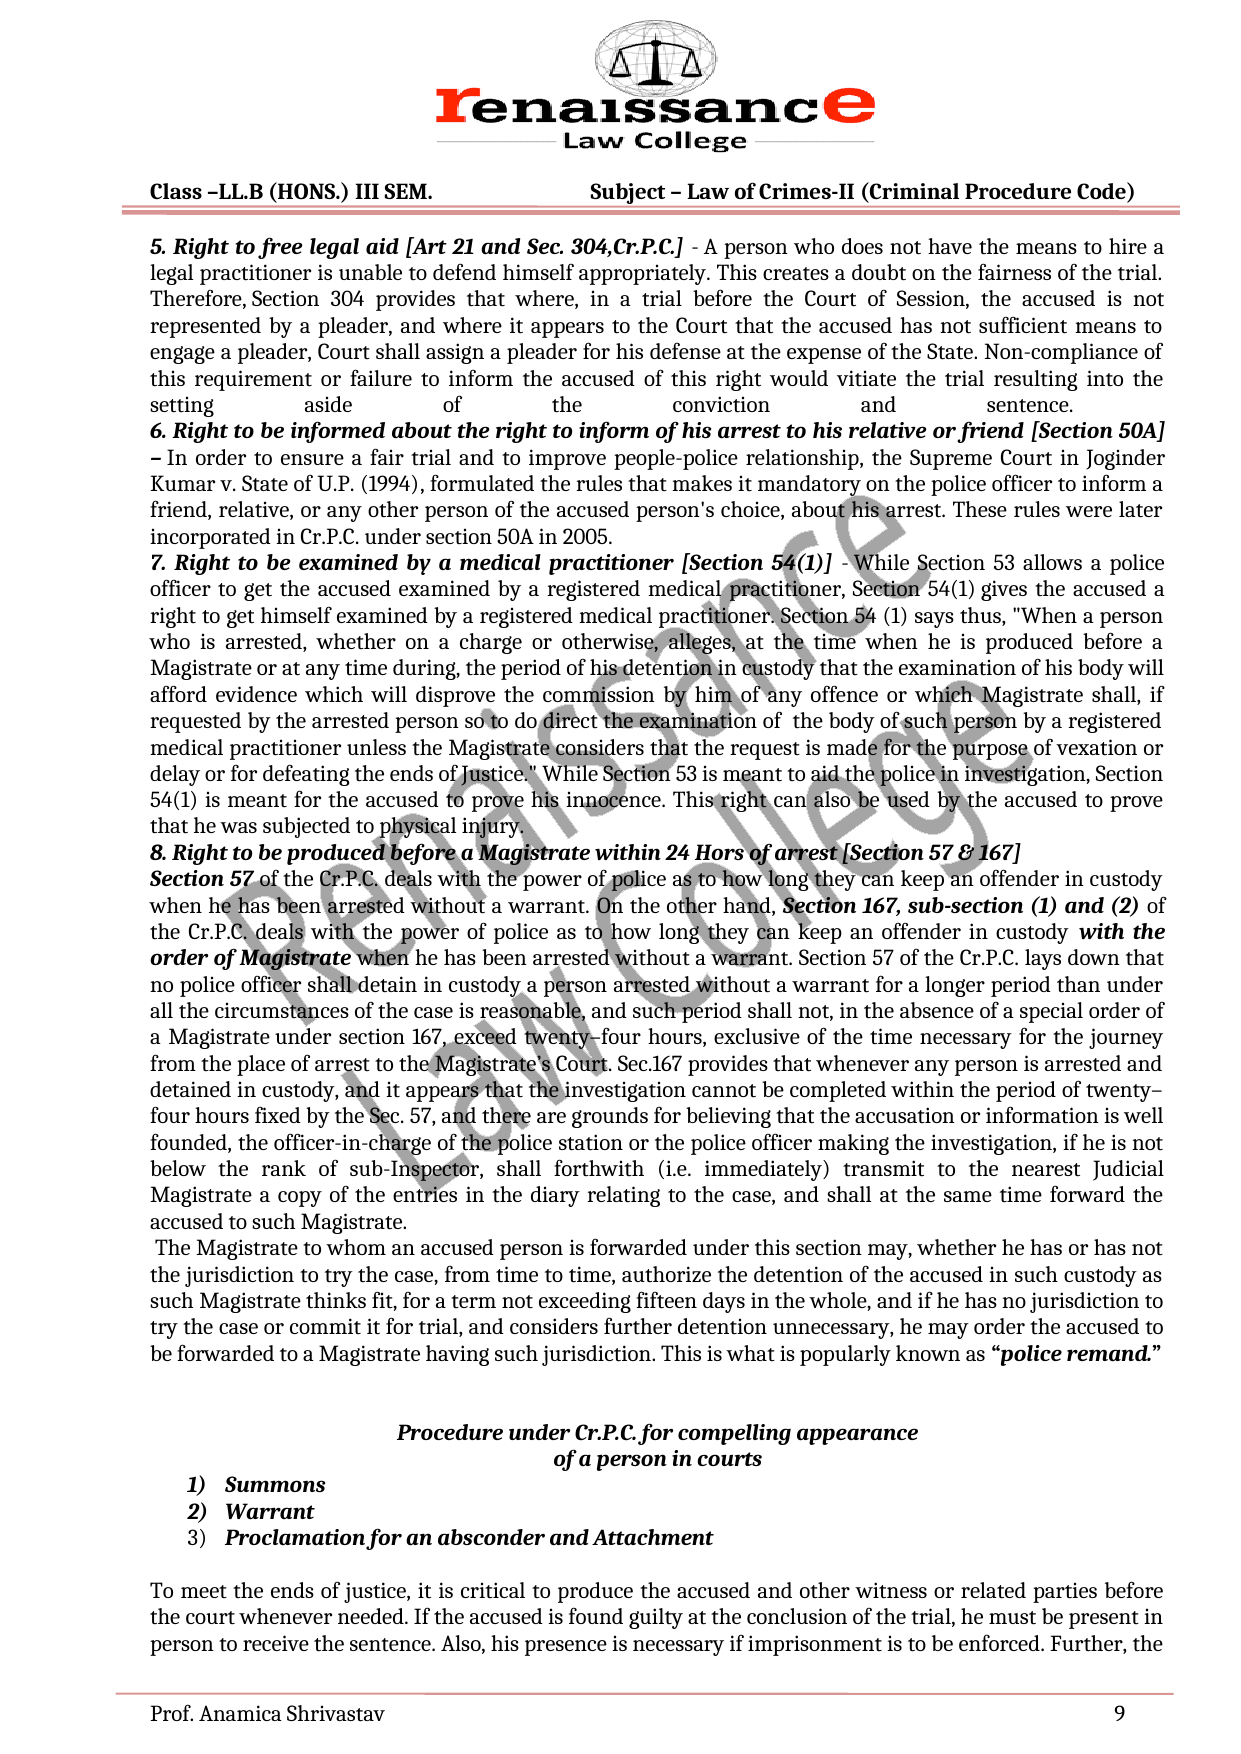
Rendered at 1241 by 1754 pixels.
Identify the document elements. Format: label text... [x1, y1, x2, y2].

text The Magistrate to whom an accused person is forwarded under this section may, whether he has or has not the jurisdiction to try the case, from time to time, authorize the detention of the accused in such custody as such Magistrate thinks fit, for a term not exceeding fifteen days in the whole, and if he has no jurisdiction to try the case or commit it for trial, and considers further detention unnecessary, he may order the accused to be forwarded to a Magistrate having such jurisdiction. This is what is popularly known as “police remand.” [150, 1235, 1165, 1367]
text Procedure under Cr.P.C. for compelling appearance [150, 1419, 1165, 1446]
text Section 57 of the Cr.P.C. deals with the power of police as to how long they can keep an offender in custody when he has been arrested without a warrant. On the other hand, Section 167, sub-section (1) and (2) of the Cr.P.C. deals with the power of police as to how long they can keep an offender in custody with the order of Magistrate when he has been arrested without a warrant. Section 57 of the Cr.P.C. lays down that no police officer shall detain in custody a person arrested without a warrant for a longer period than under all the circumstances of the case is reasonable, and such period shall not, in the absence of a special order of a Magistrate under section 167, exceed twenty–four hours, exclusive of the time necessary for the journey from the place of arrest to the Magistrate’s Court. Sec.167 provides that whenever any person is arrested and detained in custody, and it appears that the investigation cannot be completed within the period of twenty–four hours fixed by the Sec. 57, and there are grounds for believing that the accusation or information is well founded, the officer-in-charge of the police station or the police officer making the investigation, if he is not below the rank of sub-Inspector, shall forthwith (i.e. immediately) transmit to the nearest Judicial Magistrate a copy of the entries in the diary relating to the case, and shall at the same time forward the accused to such Magistrate. [150, 866, 1165, 1235]
picture [412, 18, 903, 153]
list Proclamation for an absconder and Attachment [187, 1525, 1165, 1551]
list Summons [187, 1472, 1165, 1498]
text 7. Right to be examined by a medical practitioner [Section 54(1)] - While Section 53 allows a police officer to get the accused examined by a registered medical practitioner, Section 54(1) gives the accused a right to get himself examined by a registered medical practitioner. Section 54 (1) says thus, "When a person who is arrested, whether on a charge or otherwise, alleges, at the time when he is produced before a Magistrate or at any time during, the period of his detention in custody that the examination of his body will afford evidence which will disprove the commission by him of any offence or which Magistrate shall, if requested by the arrested person so to do direct the examination of the body of such person by a registered medical practitioner unless the Magistrate considers that the request is made for the purpose of vexation or delay or for defeating the ends of Justice." While Section 53 is meant to aid the police in investigation, Section 54(1) is meant for the accused to prove his innocence. This right can also be used by the accused to prove that he was subjected to physical injury. [150, 550, 1165, 840]
text 5. Right to free legal aid [Art 21 and Sec. 304,Cr.P.C.] - A person who does not have the means to hire a legal practitioner is unable to defend himself appropriately. This creates a doubt on the fairness of the trial. Therefore, Section 304 provides that where, in a trial before the Court of Session, the accused is not represented by a pleader, and where it appears to the Court that the accused has not sufficient means to engage a pleader, Court shall assign a pleader for his defense at the expense of the State. Non-compliance of this requirement or failure to inform the accused of this right would vitiate the trial resulting into the setting aside of the conviction and sentence. 6. Right to be informed about the right to inform of his arrest to his relative or friend [Section 50A] – In order to ensure a fair trial and to improve people-police relationship, the Supreme Court in Joginder Kumar v. State of U.P. (1994), formulated the rules that makes it mandatory on the police officer to inform a friend, relative, or any other person of the accused person's choice, about his arrest. These rules were later incorporated in Cr.P.C. under section 50A in 2005. [150, 233, 1165, 550]
list Warrant [187, 1498, 1165, 1525]
text of a person in courts [150, 1446, 1165, 1472]
text 8. Right to be produced before a Magistrate within 24 Hors of arrest [Section 57 & 167] [150, 840, 1165, 866]
